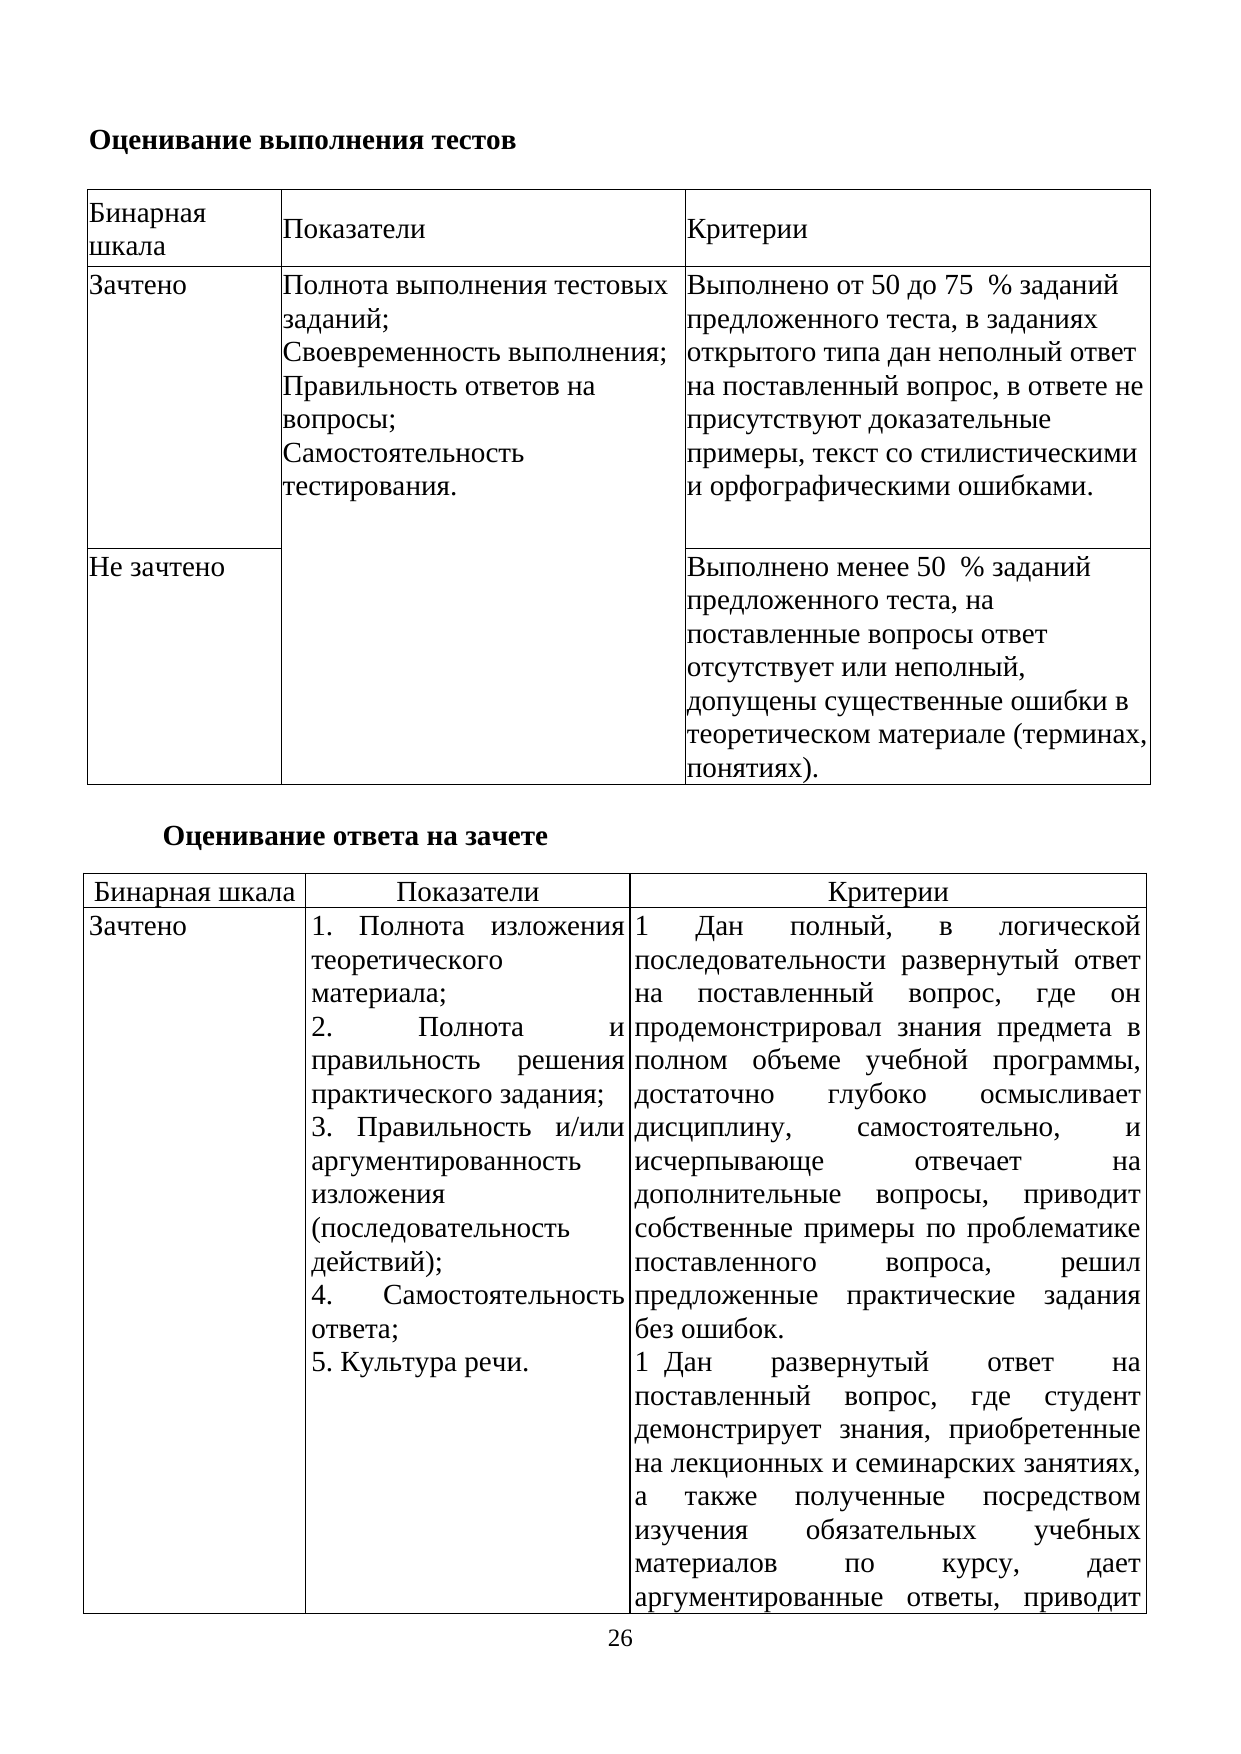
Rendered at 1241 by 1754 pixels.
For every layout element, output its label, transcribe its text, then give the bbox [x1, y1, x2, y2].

text Оценивание ответа на зачете [89, 818, 1152, 852]
table_header Бинарная шкала [88, 190, 281, 266]
table_header Показатели [282, 190, 685, 266]
table_header Критерии [686, 190, 1150, 266]
table_header Критерии [631, 874, 1146, 907]
text Оценивание выполнения тестов [89, 122, 1152, 156]
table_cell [306, 908, 629, 1613]
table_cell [631, 908, 1146, 1613]
table_cell Зачтено [88, 267, 281, 548]
table_cell Полнота выполнения тестовых заданий; Своевременность выполнения; Правильность ответов на вопросы; Самостоятельность тестирования. [282, 267, 685, 784]
table_cell Выполнено менее 50 % заданий предложенного теста, на поставленные вопросы ответ отсутствует или неполный, допущены существенные ошибки в теоретическом материале (терминах, понятиях). [686, 549, 1150, 784]
table_cell Зачтено [84, 908, 305, 1613]
table_header Бинарная шкала [84, 874, 305, 907]
table_cell Выполнено от 50 до 75 % заданий предложенного теста, в заданиях открытого типа дан неполный ответ на поставленный вопрос, в ответе не присутствуют доказательные примеры, текст со стилистическими и орфографическими ошибками. [686, 267, 1150, 548]
table_cell Не зачтено [88, 549, 281, 784]
table_header Показатели [306, 874, 629, 907]
